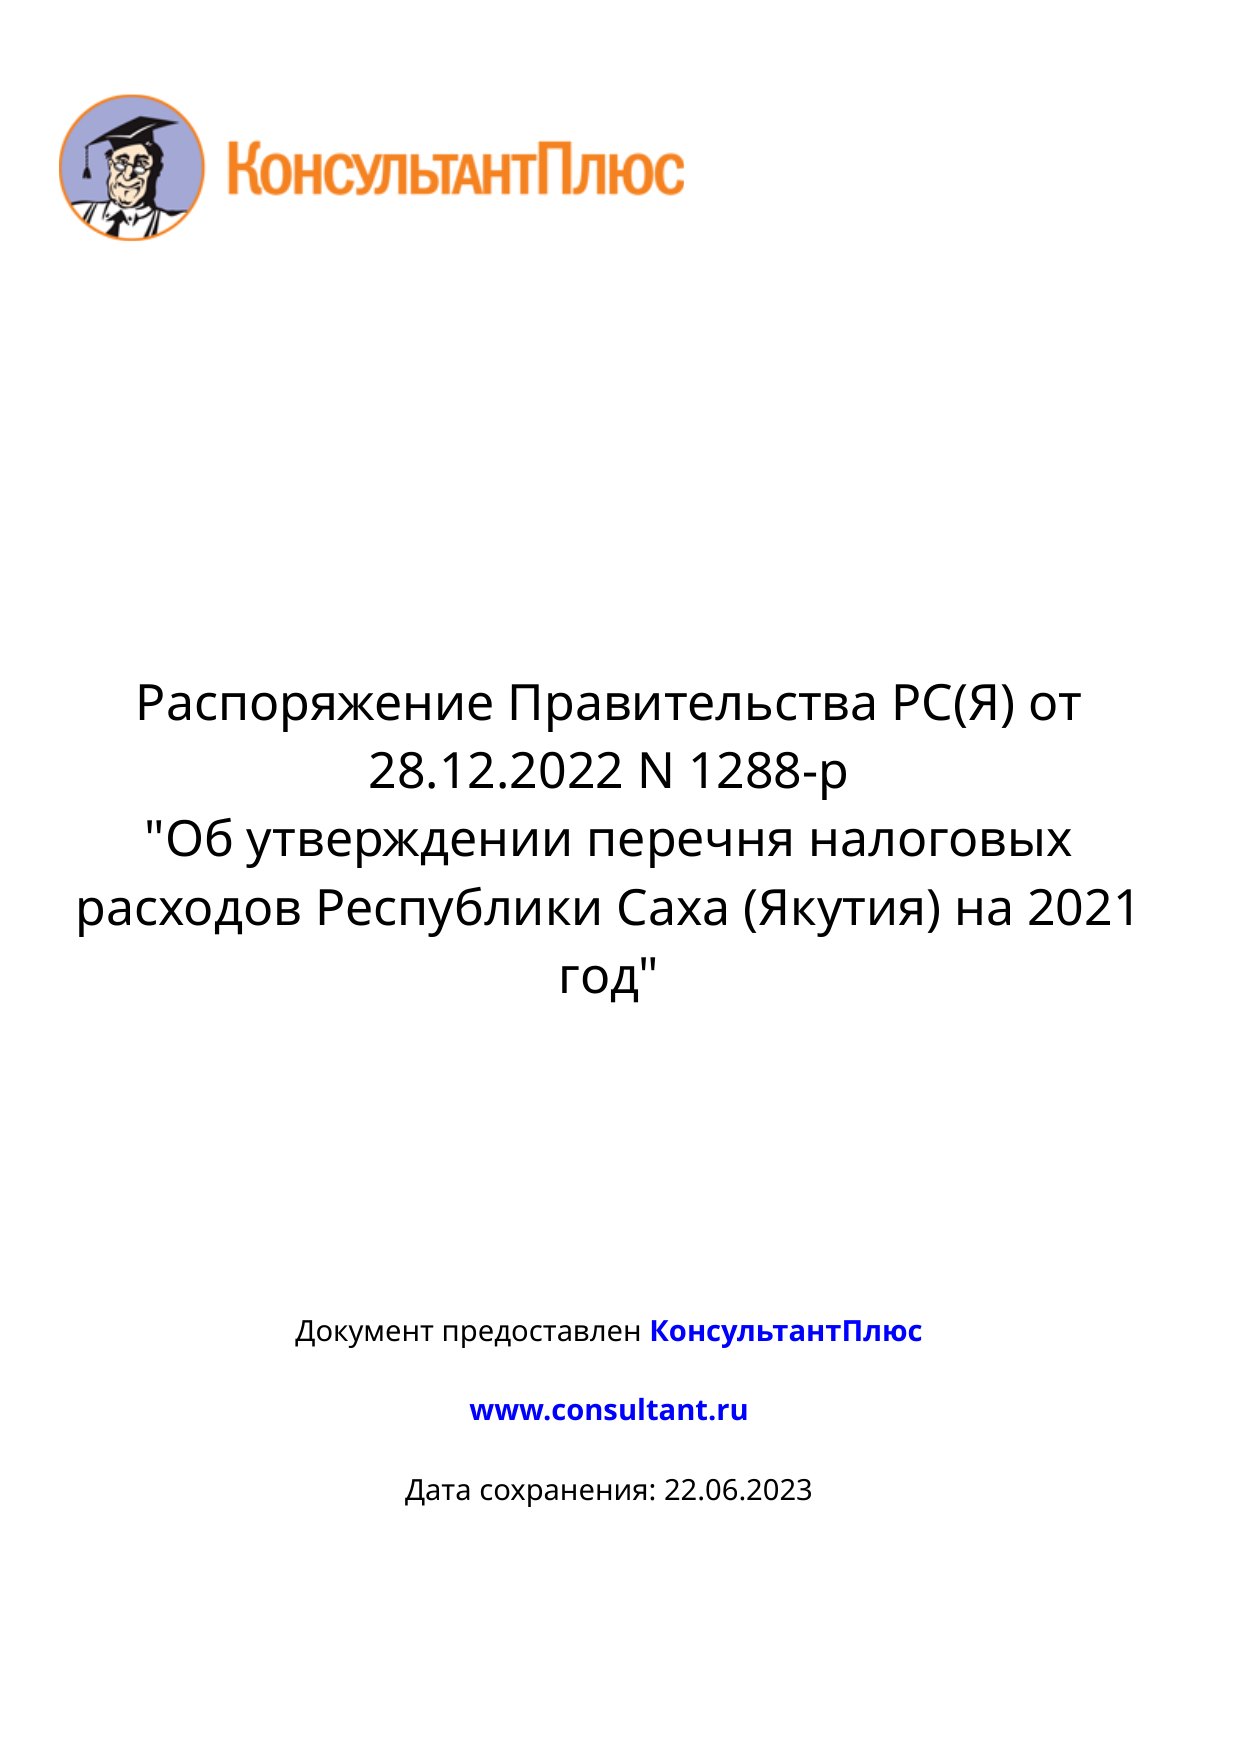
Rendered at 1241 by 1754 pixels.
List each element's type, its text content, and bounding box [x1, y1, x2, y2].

table_header [51, 88, 1167, 403]
table_cell Распоряжение Правительства РС(Я) от 28.12.2022 N 1288-р "Об утверждении перечня налоговых расходов Республики Саха (Якутия) на 2021 год" [51, 403, 1167, 1272]
picture [59, 93, 684, 243]
table_cell Документ предоставлен КонсультантПлюс www.consultant.ru Дата сохранения: 22.06.2023 [51, 1272, 1167, 1587]
